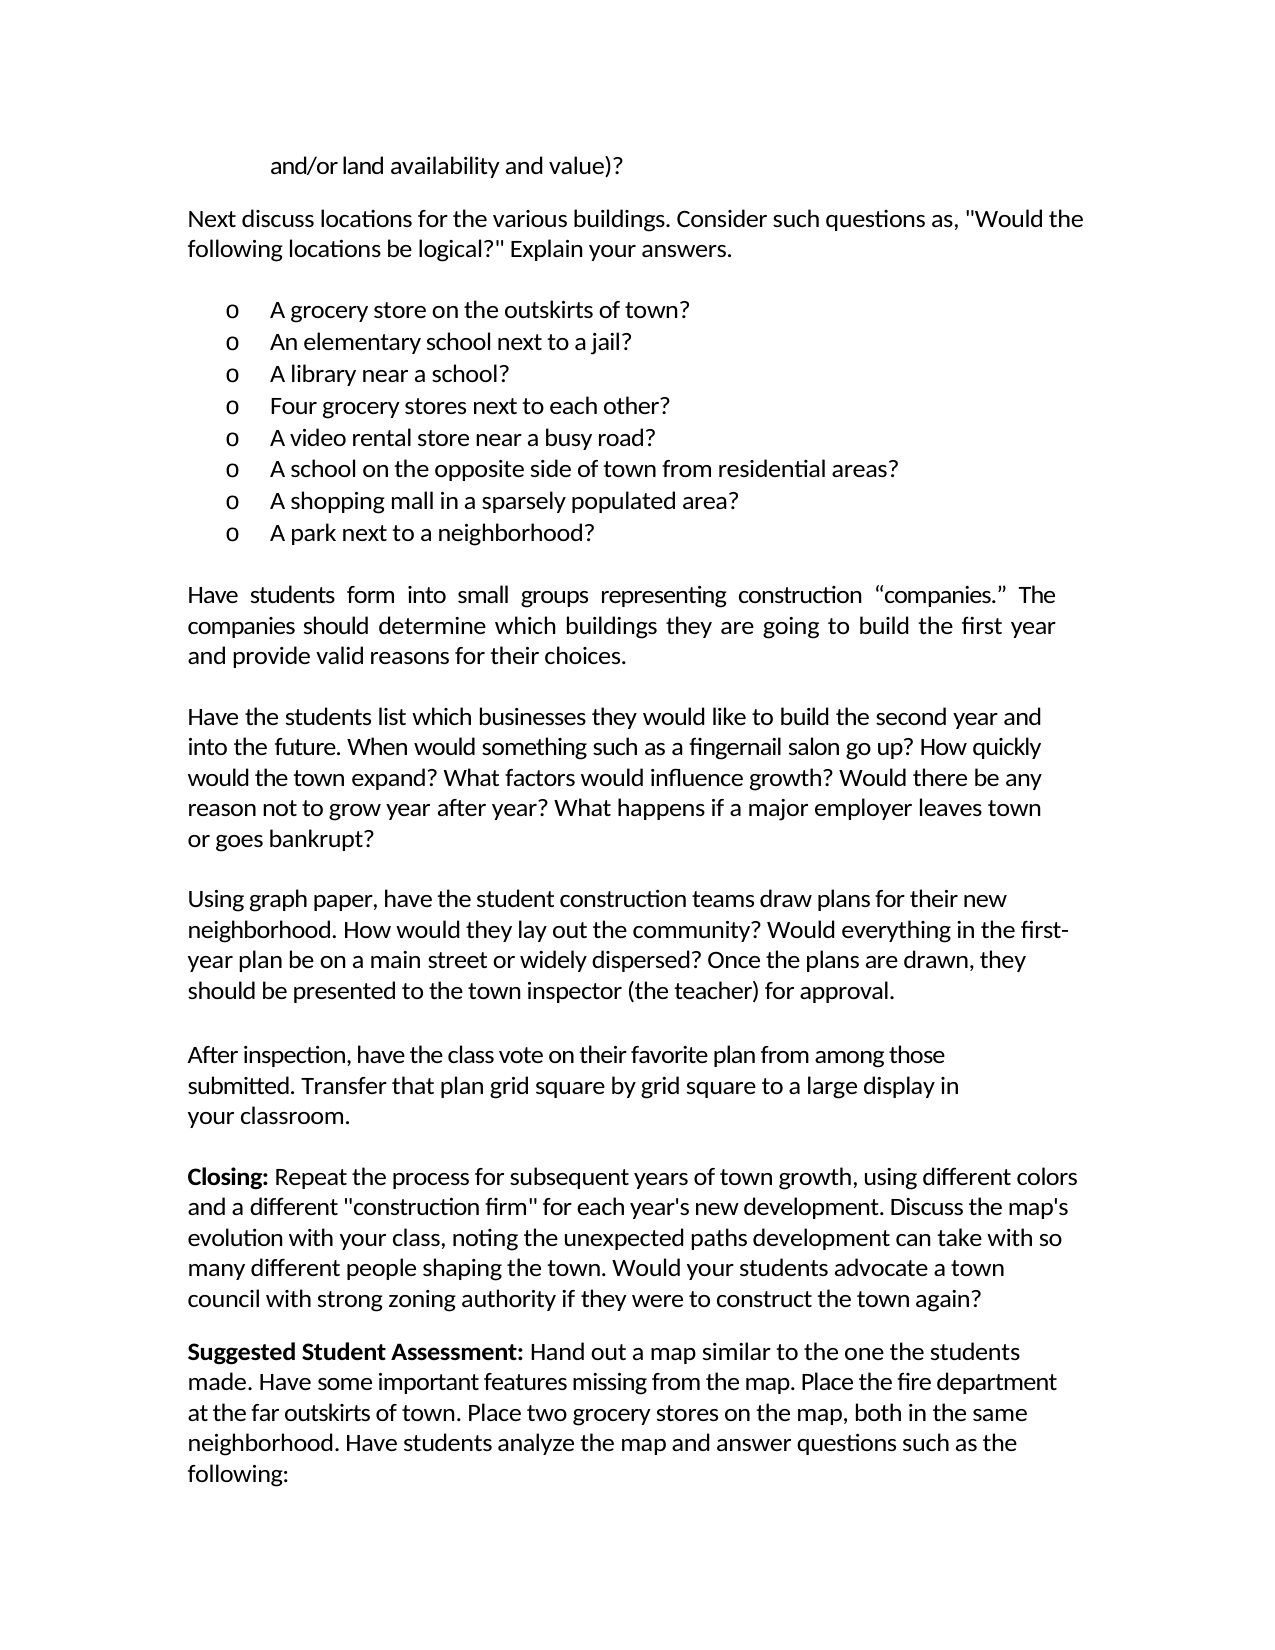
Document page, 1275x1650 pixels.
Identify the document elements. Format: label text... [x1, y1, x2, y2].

list A video rental store near a busy road? [225, 422, 1087, 453]
list A grocery store on the outskirts of town? [225, 294, 1087, 326]
list A school on the opposite side of town from residential areas? [225, 453, 1087, 485]
text Next discuss locations for the various buildings. Consider such questions as, "Would the [187, 203, 1087, 233]
text following locations be logical?" Explain your answers. [187, 233, 1087, 264]
list A shopping mall in a sparsely populated area? [225, 485, 1087, 517]
list A park next to a neighborhood? [225, 517, 1087, 549]
list Four grocery stores next to each other? [225, 390, 1087, 422]
list A library near a school? [225, 358, 1087, 390]
text Using graph paper, have the student construction teams draw plans for their new neighborhood. How would they lay out the community? Would everything in the first-year plan be on a main street or widely dispersed? Once the plans are drawn, they should be presented to the town inspector (the teacher) for approval. [187, 883, 1080, 1006]
text Have the students list which businesses they would like to build the second year and into the future. When would something such as a fingernail salon go up? How quickly would the town expand? What factors would influence growth? Would there be any reason not to grow year after year? What happens if a major employer leaves town or goes bankrupt? [187, 701, 1042, 853]
text Suggested Student Assessment: Hand out a map similar to the one the students made. Have some important features missing from the map. Place the fire department at the far outskirts of town. Place two grocery stores on the map, both in the same neighborhood. Have students analyze the map and answer questions such as the following: [187, 1336, 1072, 1488]
text Closing: Repeat the process for subsequent years of town growth, using different colors and a different "construction firm" for each year's new development. Discuss the map's evolution with your class, noting the unexpected paths development can take with so many different people shaping the town. Would your students advocate a town council with strong zoning authority if they were to construct the town again? [187, 1161, 1080, 1313]
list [225, 150, 1027, 181]
list An elementary school next to a jail? [225, 326, 1087, 358]
text Have students form into small groups representing construction “companies.” The companies should determine which buildings they are going to build the first year and provide valid reasons for their choices. [187, 579, 1057, 671]
text After inspection, have the class vote on their favorite plan from among those submitted. Transfer that plan grid square by grid square to a large display in your classroom. [187, 1039, 997, 1131]
